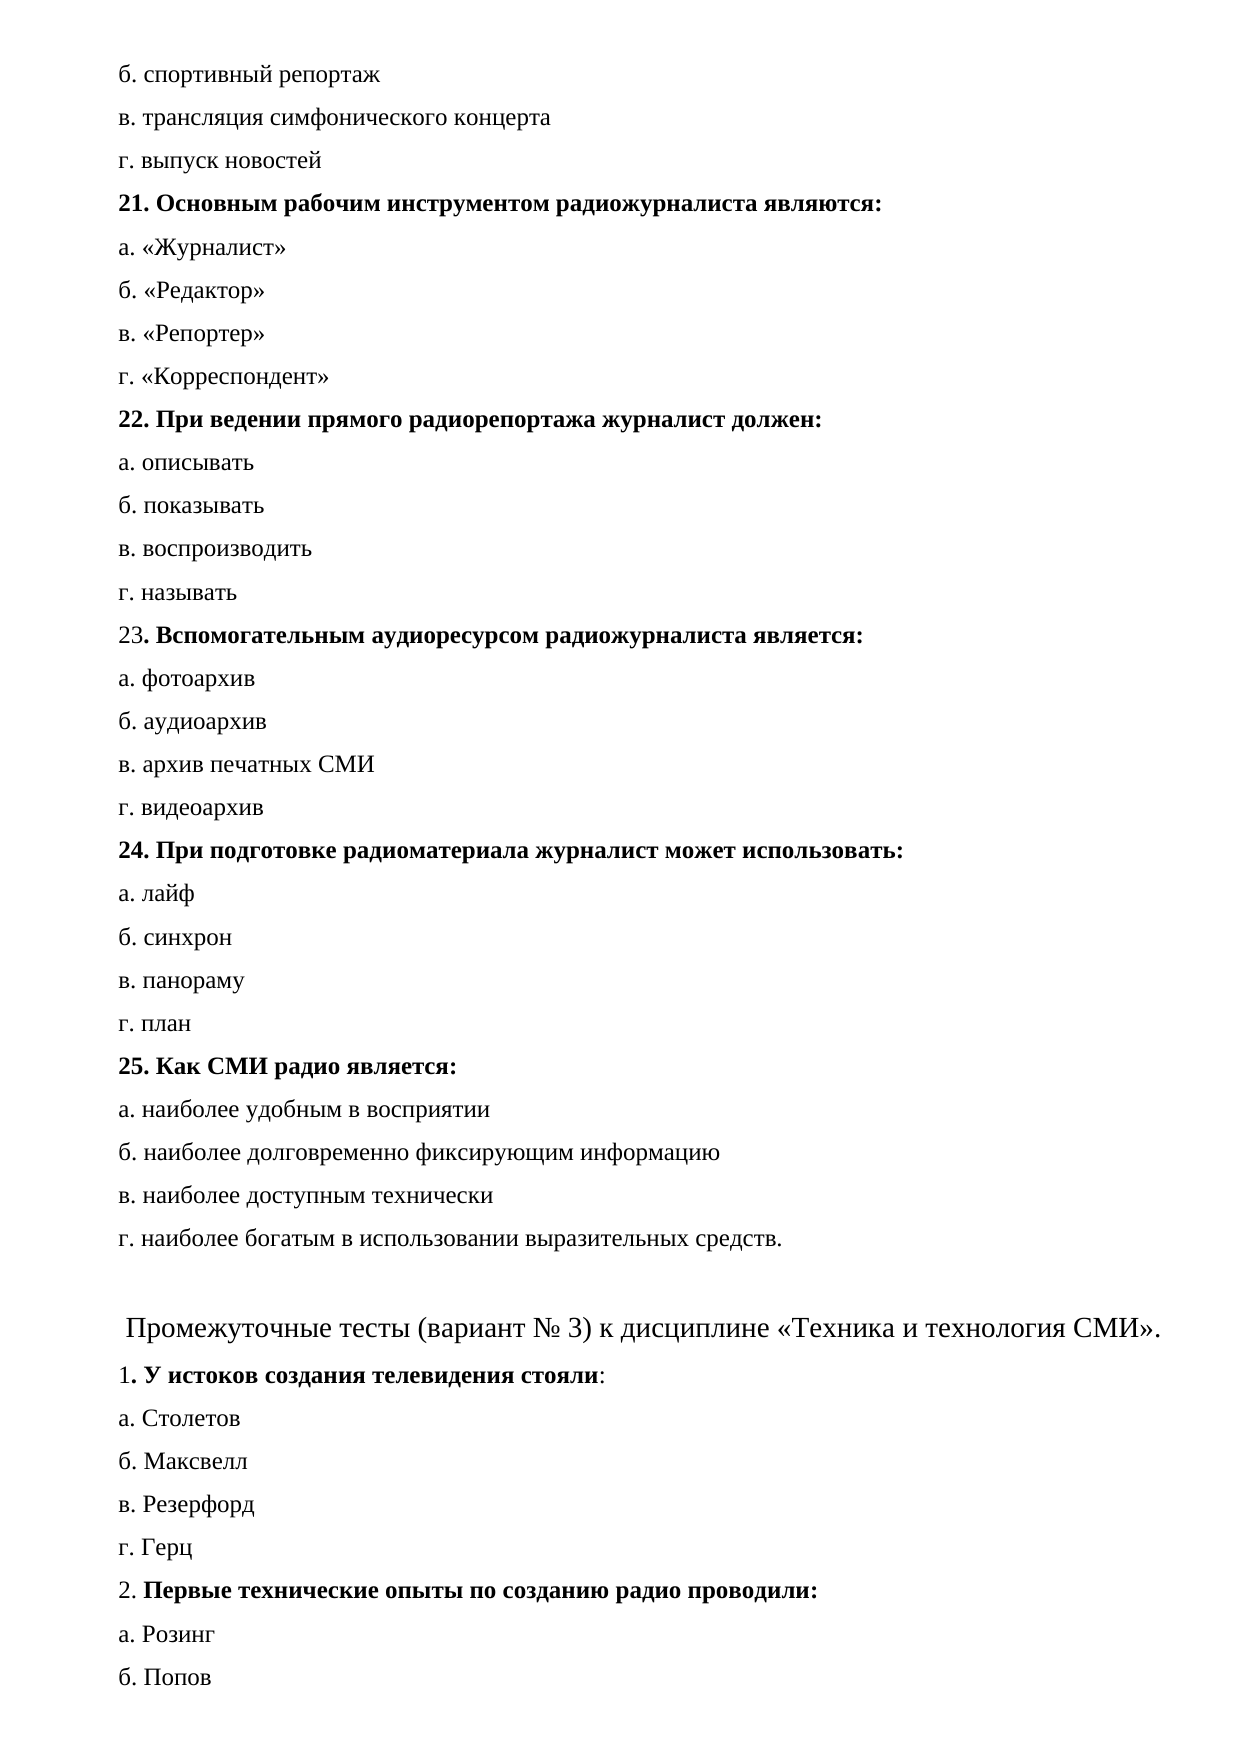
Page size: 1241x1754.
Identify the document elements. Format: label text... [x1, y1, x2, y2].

text 22. При ведении прямого радиорепортажа журналист должен: [118, 404, 1181, 433]
text 23. Вспомогательным аудиоресурсом радиожурналиста является: [118, 620, 1181, 648]
text 24. При подготовке радиоматериала журналист может использовать: [118, 835, 1181, 864]
text в. «Репортер» [118, 318, 1181, 347]
text а. Столетов [118, 1403, 1181, 1432]
text б. спортивный репортаж [118, 59, 1181, 88]
text 1. У истоков создания телевидения стояли: [118, 1360, 1181, 1389]
text г. называть [118, 577, 1181, 605]
text а. наиболее удобным в восприятии [118, 1094, 1181, 1123]
text 2. Первые технические опыты по созданию радио проводили: [118, 1576, 1181, 1604]
text а. фотоархив [118, 663, 1181, 692]
text а. лайф [118, 878, 1181, 907]
text б. синхрон [118, 922, 1181, 950]
text г. план [118, 1008, 1181, 1037]
text Промежуточные тесты (вариант № 3) к дисциплине «Техника и технология СМИ». [118, 1310, 1181, 1343]
text б. «Редактор» [118, 275, 1181, 303]
text б. Попов [118, 1662, 1181, 1691]
text б. аудиоархив [118, 706, 1181, 735]
text б. Максвелл [118, 1446, 1181, 1475]
text в. архив печатных СМИ [118, 749, 1181, 778]
text а. «Журналист» [118, 232, 1181, 260]
text в. панораму [118, 965, 1181, 993]
text б. показывать [118, 490, 1181, 519]
text в. наиболее доступным технически [118, 1180, 1181, 1209]
text г. Герц [118, 1532, 1181, 1561]
text г. видеоархив [118, 792, 1181, 821]
text а. Розинг [118, 1619, 1181, 1647]
text г. «Корреспондент» [118, 361, 1181, 390]
text б. наиболее долговременно фиксирующим информацию [118, 1137, 1181, 1166]
text 21. Основным рабочим инструментом радиожурналиста являются: [118, 188, 1181, 217]
text а. описывать [118, 447, 1181, 476]
text в. воспроизводить [118, 533, 1181, 562]
text в. Резерфорд [118, 1489, 1181, 1518]
text г. выпуск новостей [118, 145, 1181, 174]
text 25. Как СМИ радио является: [118, 1051, 1181, 1080]
text в. трансляция симфонического концерта [118, 102, 1181, 131]
text г. наиболее богатым в использовании выразительных средств. [118, 1223, 1181, 1252]
